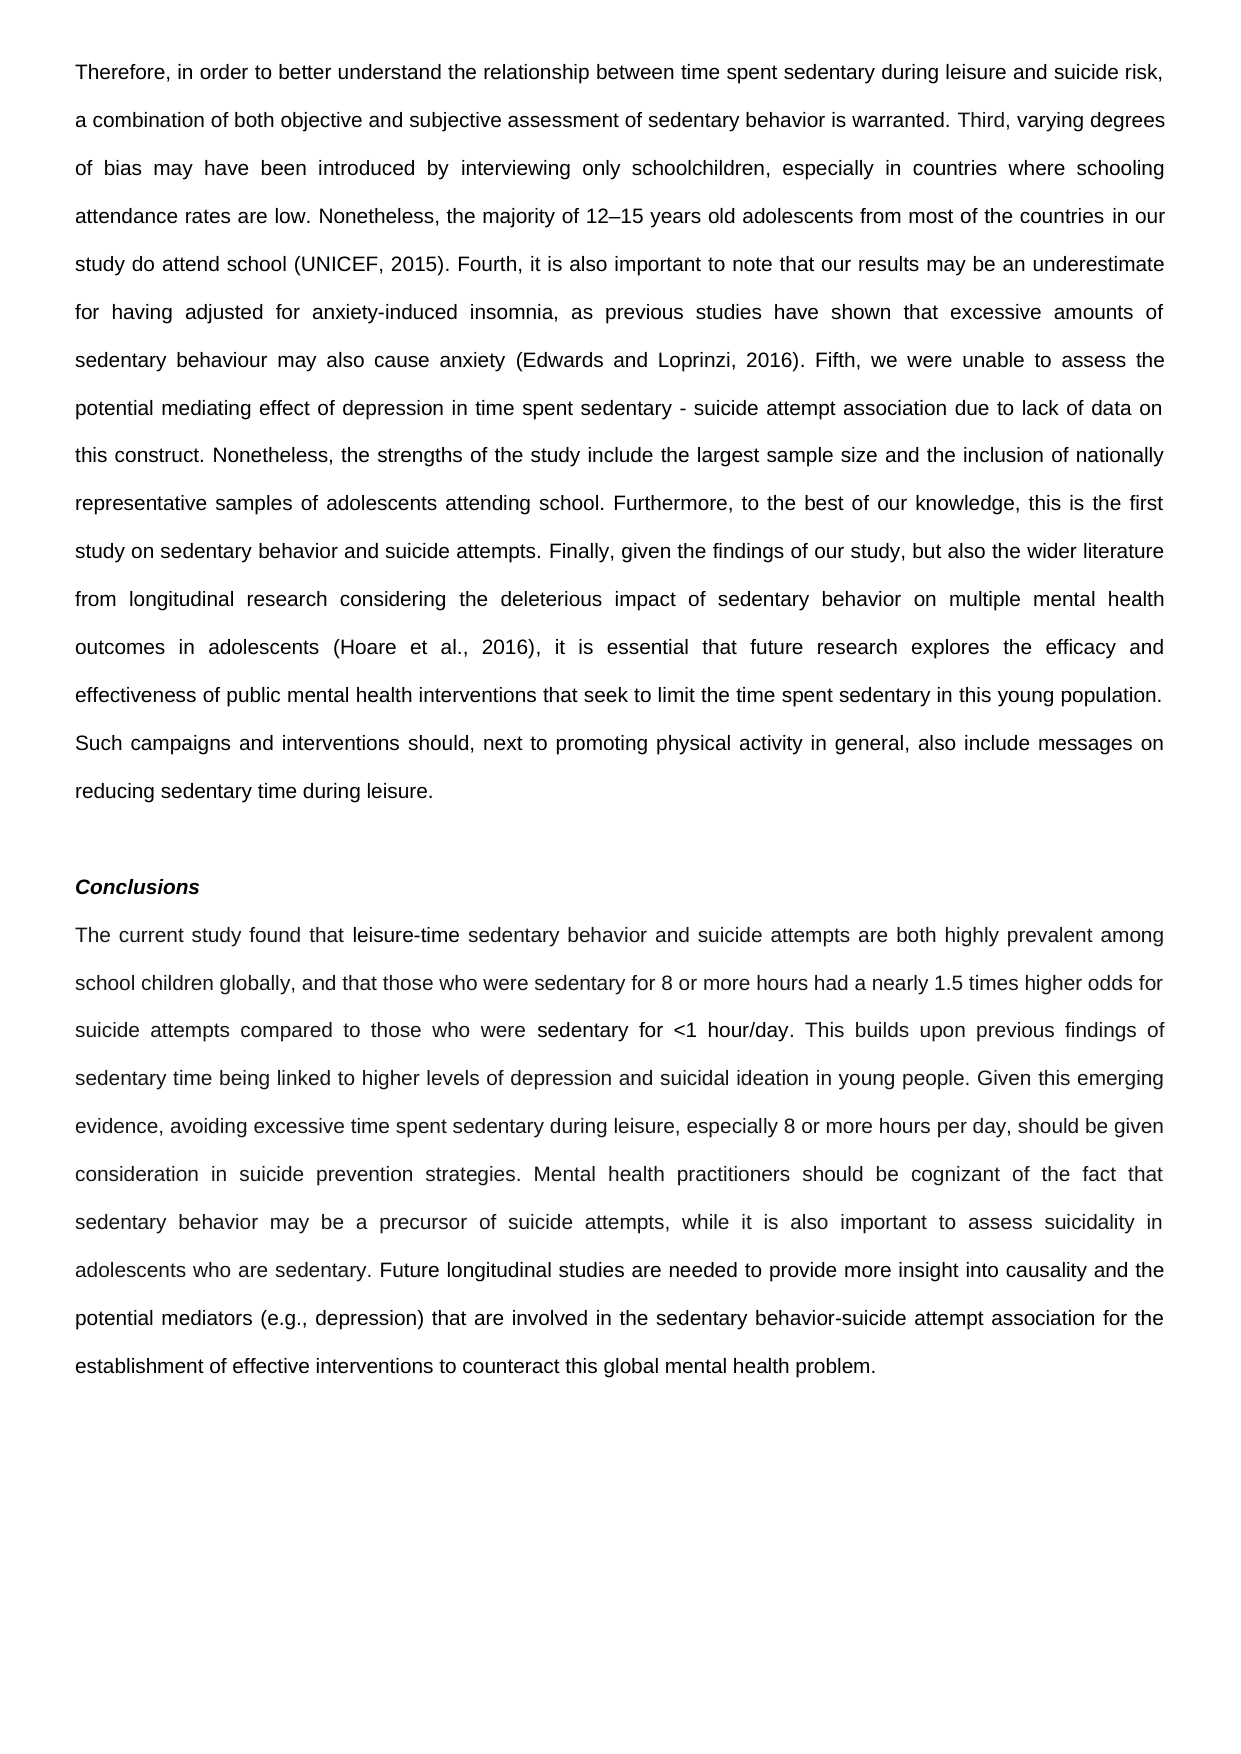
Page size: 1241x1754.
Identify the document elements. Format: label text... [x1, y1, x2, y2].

text The current study found that leisure-time sedentary behavior and suicide attempts are both highly prevalent among school children globally, and that those who were sedentary for 8 or more hours had a nearly 1.5 times higher odds for suicide attempts compared to those who were sedentary for <1 hour/day. This builds upon previous findings of sedentary time being linked to higher levels of depression and suicidal ideation in young people. Given this emerging evidence, avoiding excessive time spent sedentary during leisure, especially 8 or more hours per day, should be given consideration in suicide prevention strategies. Mental health practitioners should be cognizant of the fact that sedentary behavior may be a precursor of suicide attempts, while it is also important to assess suicidality in adolescents who are sedentary. Future longitudinal studies are needed to provide more insight into causality and the potential mediators (e.g., depression) that are involved in the sedentary behavior-suicide attempt association for the establishment of effective interventions to counteract this global mental health problem. [75, 922, 1165, 1378]
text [75, 84, 1165, 803]
text Conclusions [75, 874, 1165, 898]
